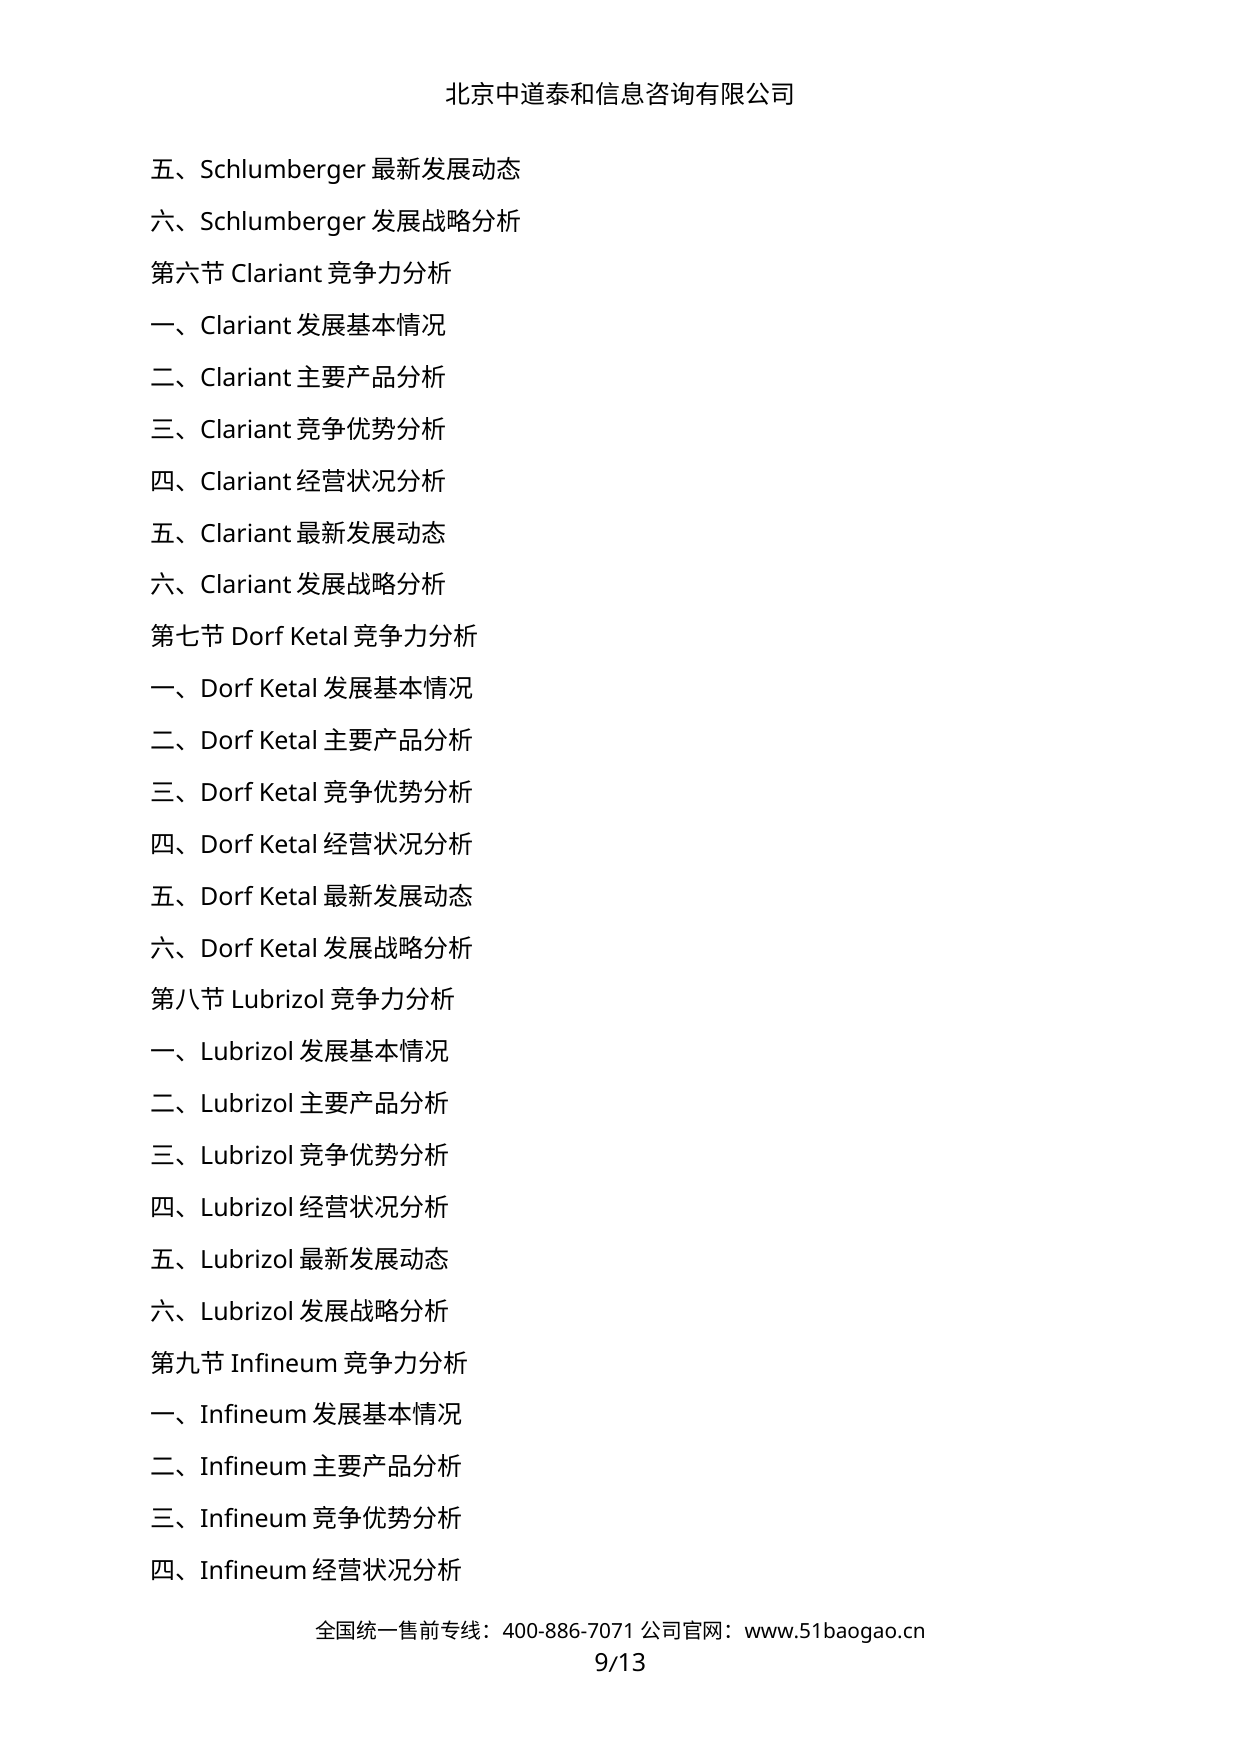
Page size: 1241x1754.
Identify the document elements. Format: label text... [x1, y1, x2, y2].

text 一、Dorf Ketal发展基本情况 [150, 669, 1090, 705]
text 三、Clariant竞争优势分析 [150, 409, 1090, 446]
text 五、Dorf Ketal最新发展动态 [150, 876, 1090, 912]
text 二、Dorf Ketal主要产品分析 [150, 721, 1090, 757]
text 三、Lubrizol竞争优势分析 [150, 1136, 1090, 1172]
text 第六节 Clariant竞争力分析 [150, 254, 1090, 290]
text 第九节 Infineum竞争力分析 [150, 1343, 1090, 1379]
text 三、Dorf Ketal竞争优势分析 [150, 772, 1090, 809]
text 二、Lubrizol主要产品分析 [150, 1084, 1090, 1120]
text 第七节 Dorf Ketal竞争力分析 [150, 617, 1090, 653]
text 三、Infineum竞争优势分析 [150, 1499, 1090, 1535]
text 四、Clariant经营状况分析 [150, 461, 1090, 497]
text 一、Lubrizol发展基本情况 [150, 1032, 1090, 1068]
text 一、Infineum发展基本情况 [150, 1395, 1090, 1431]
text 五、Clariant最新发展动态 [150, 513, 1090, 549]
text 四、Dorf Ketal经营状况分析 [150, 824, 1090, 861]
text 四、Lubrizol经营状况分析 [150, 1187, 1090, 1224]
text 六、Schlumberger发展战略分析 [150, 202, 1090, 238]
text 五、Lubrizol最新发展动态 [150, 1239, 1090, 1276]
text 第八节 Lubrizol竞争力分析 [150, 980, 1090, 1016]
text 五、Schlumberger最新发展动态 [150, 150, 1090, 186]
text 一、Clariant发展基本情况 [150, 306, 1090, 342]
text 六、Dorf Ketal发展战略分析 [150, 928, 1090, 964]
text 二、Infineum主要产品分析 [150, 1447, 1090, 1483]
text 二、Clariant主要产品分析 [150, 357, 1090, 394]
text 四、Infineum经营状况分析 [150, 1551, 1090, 1587]
text 六、Lubrizol发展战略分析 [150, 1291, 1090, 1327]
text 六、Clariant发展战略分析 [150, 565, 1090, 601]
